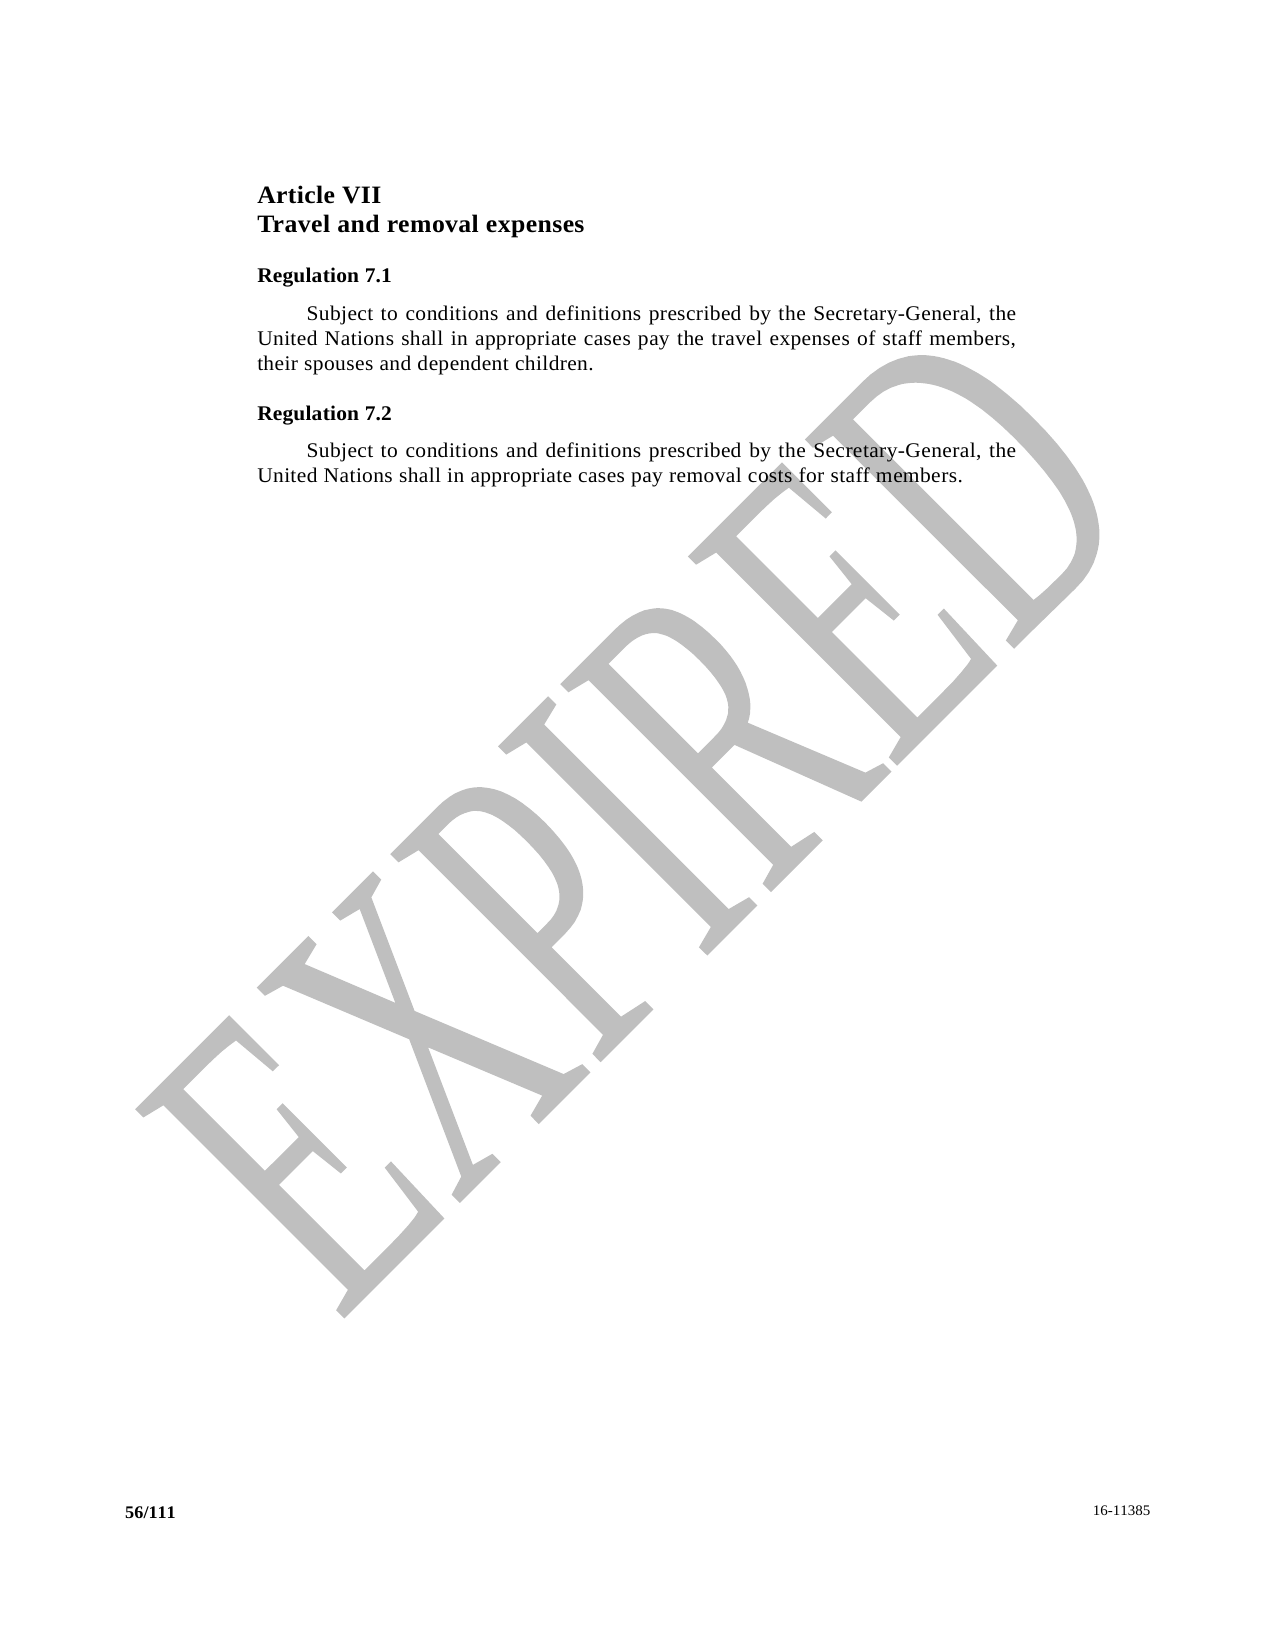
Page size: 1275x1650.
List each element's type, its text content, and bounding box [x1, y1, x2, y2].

text Regulation 7.1 [125, 263, 1019, 288]
text Subject to conditions and definitions prescribed by the Secretary-General, the United Nations shall in appropriate cases pay the travel expenses of staff members, their spouses and dependent children. [257, 300, 1018, 375]
text Regulation 7.2 [125, 400, 1019, 425]
text Travel and removal expenses [125, 209, 1019, 238]
text Article VII [125, 181, 1019, 209]
text Subject to conditions and definitions prescribed by the Secretary-General, the United Nations shall in appropriate cases pay removal costs for staff members. [257, 438, 1018, 488]
